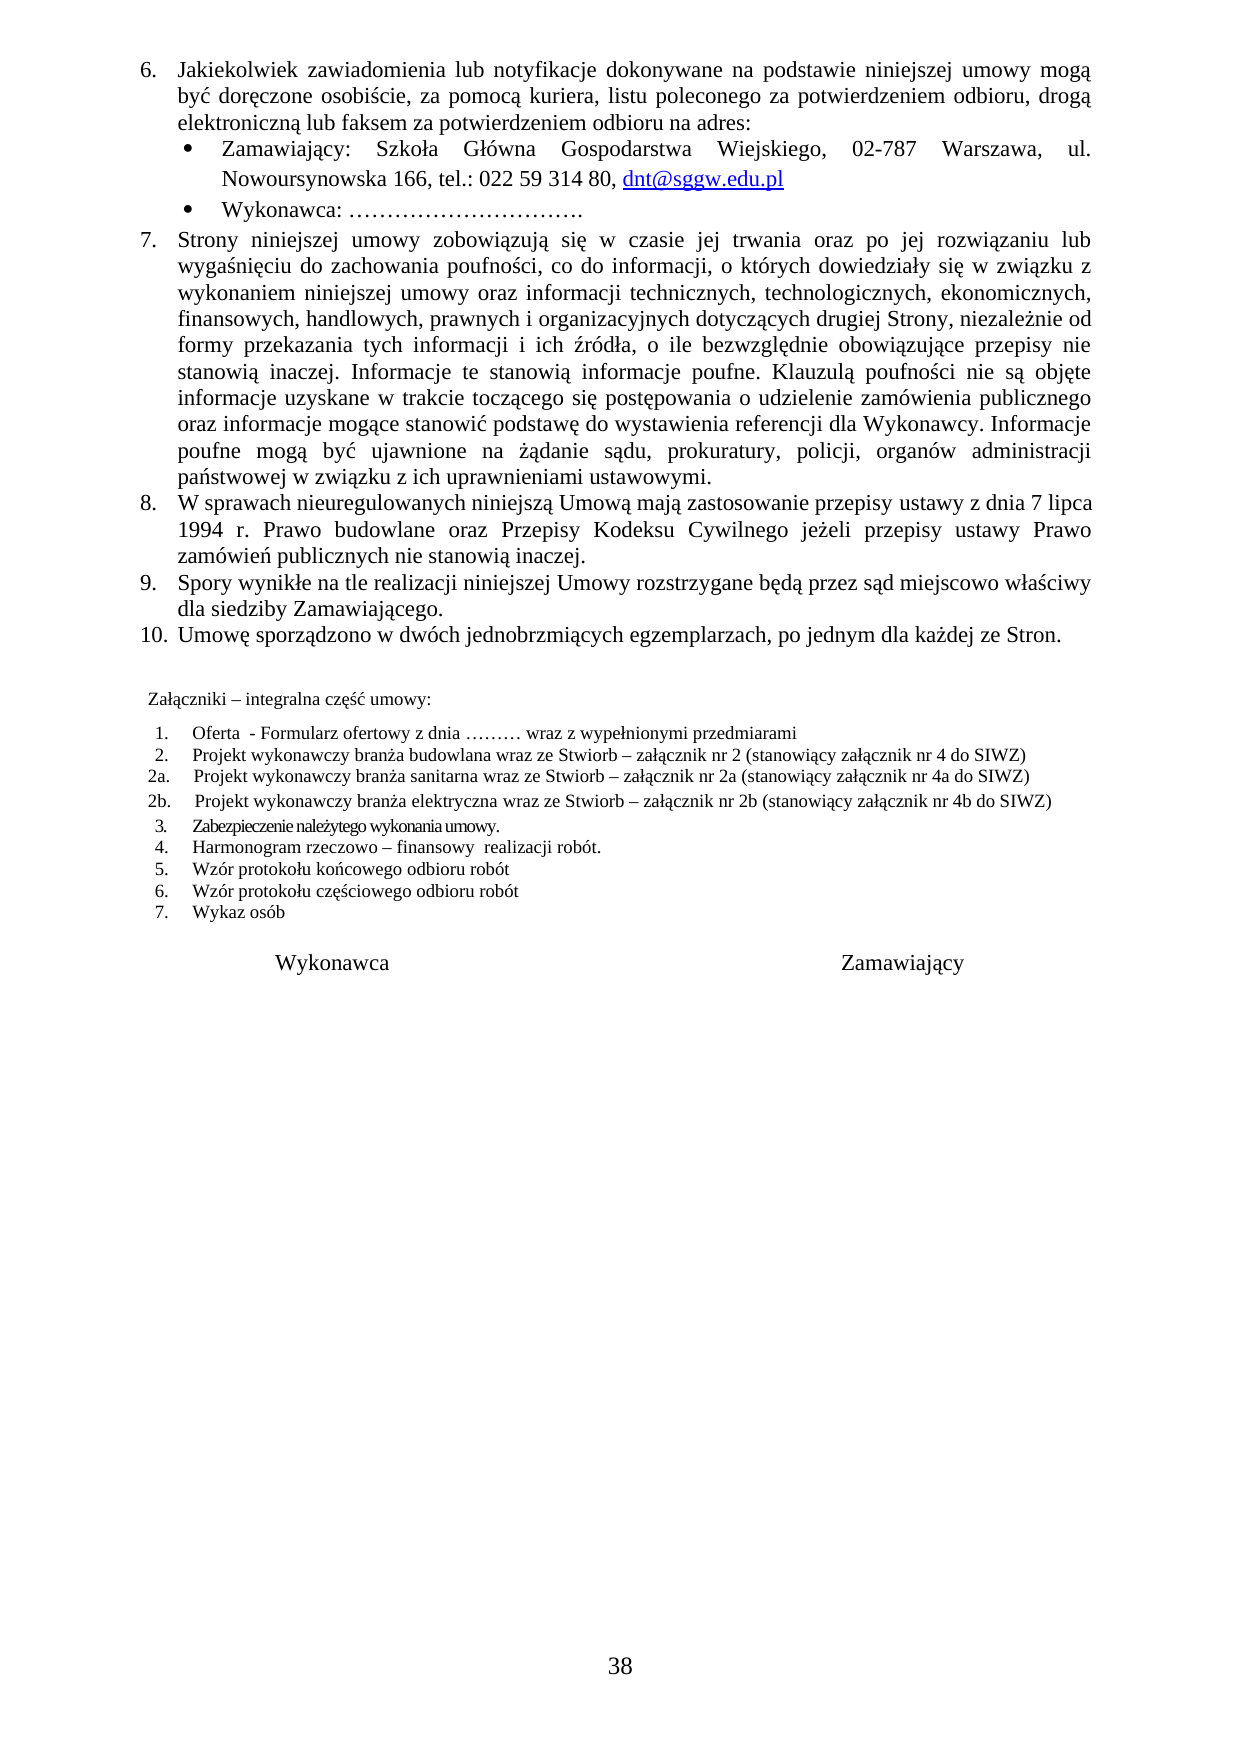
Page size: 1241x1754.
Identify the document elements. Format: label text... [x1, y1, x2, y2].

list Wykonawca: …………………………. [184, 196, 1093, 222]
list Zabezpieczenie należytego wykonania umowy. [154, 815, 1093, 836]
list Spory wynikłe na tle realizacji niniejszej Umowy rozstrzygane będą przez sąd miejscowo właściwy dla siedziby Zamawiającego. [140, 568, 1093, 621]
list Jakiekolwiek zawiadomienia lub notyfikacje dokonywane na podstawie niniejszej umowy mogą być doręczone osobiście, za pomocą kuriera, listu poleconego za potwierdzeniem odbioru, drogą elektroniczną lub faksem za potwierdzeniem odbioru na adres: [140, 56, 1093, 135]
list Harmonogram rzeczowo – finansowy realizacji robót. [154, 836, 1093, 858]
text 2b. Projekt wykonawczy branża elektryczna wraz ze Stwiorb – załącznik nr 2b (stanowiący załącznik nr 4b do SIWZ) [148, 790, 1093, 812]
list Wzór protokołu częściowego odbioru robót [154, 879, 1093, 901]
text 2a. Projekt wykonawczy branża sanitarna wraz ze Stwiorb – załącznik nr 2a (stanowiący załącznik nr 4a do SIWZ) [148, 765, 1093, 787]
list Wykaz osób [154, 901, 1093, 923]
list Wzór protokołu końcowego odbioru robót [154, 858, 1093, 879]
text Wykonawca Zamawiający [148, 949, 1093, 975]
list Projekt wykonawczy branża budowlana wraz ze Stwiorb – załącznik nr 2 (stanowiący załącznik nr 4 do SIWZ) [154, 744, 1093, 765]
list Umowę sporządzono w dwóch jednobrzmiących egzemplarzach, po jednym dla każdej ze Stron. [140, 621, 1093, 648]
list Zamawiający: Szkoła Główna Gospodarstwa Wiejskiego, 02-787 Warszawa, ul. Nowoursynowska 166, tel.: 022 59 314 80, dnt@sggw.edu.pl [184, 135, 1093, 192]
text Załączniki – integralna część umowy: [148, 688, 1093, 710]
list W sprawach nieuregulowanych niniejszą Umową mają zastosowanie przepisy ustawy z dnia 7 lipca 1994 r. Prawo budowlane oraz Przepisy Kodeksu Cywilnego jeżeli przepisy ustawy Prawo zamówień publicznych nie stanowią inaczej. [140, 489, 1093, 568]
list Strony niniejszej umowy zobowiązują się w czasie jej trwania oraz po jej rozwiązaniu lub wygaśnięciu do zachowania poufności, co do informacji, o których dowiedziały się w związku z wykonaniem niniejszej umowy oraz informacji technicznych, technologicznych, ekonomicznych, finansowych, handlowych, prawnych i organizacyjnych dotyczących drugiej Strony, niezależnie od formy przekazania tych informacji i ich źródła, o ile bezwzględnie obowiązujące przepisy nie stanowią inaczej. Informacje te stanowią informacje poufne. Klauzulą poufności nie są objęte informacje uzyskane w trakcie toczącego się postępowania o udzielenie zamówienia publicznego oraz informacje mogące stanowić podstawę do wystawienia referencji dla Wykonawcy. Informacje poufne mogą być ujawnione na żądanie sądu, prokuratury, policji, organów administracji państwowej w związku z ich uprawnieniami ustawowymi. [140, 226, 1093, 489]
list Oferta - Formularz ofertowy z dnia ……… wraz z wypełnionymi przedmiarami [154, 722, 1093, 744]
